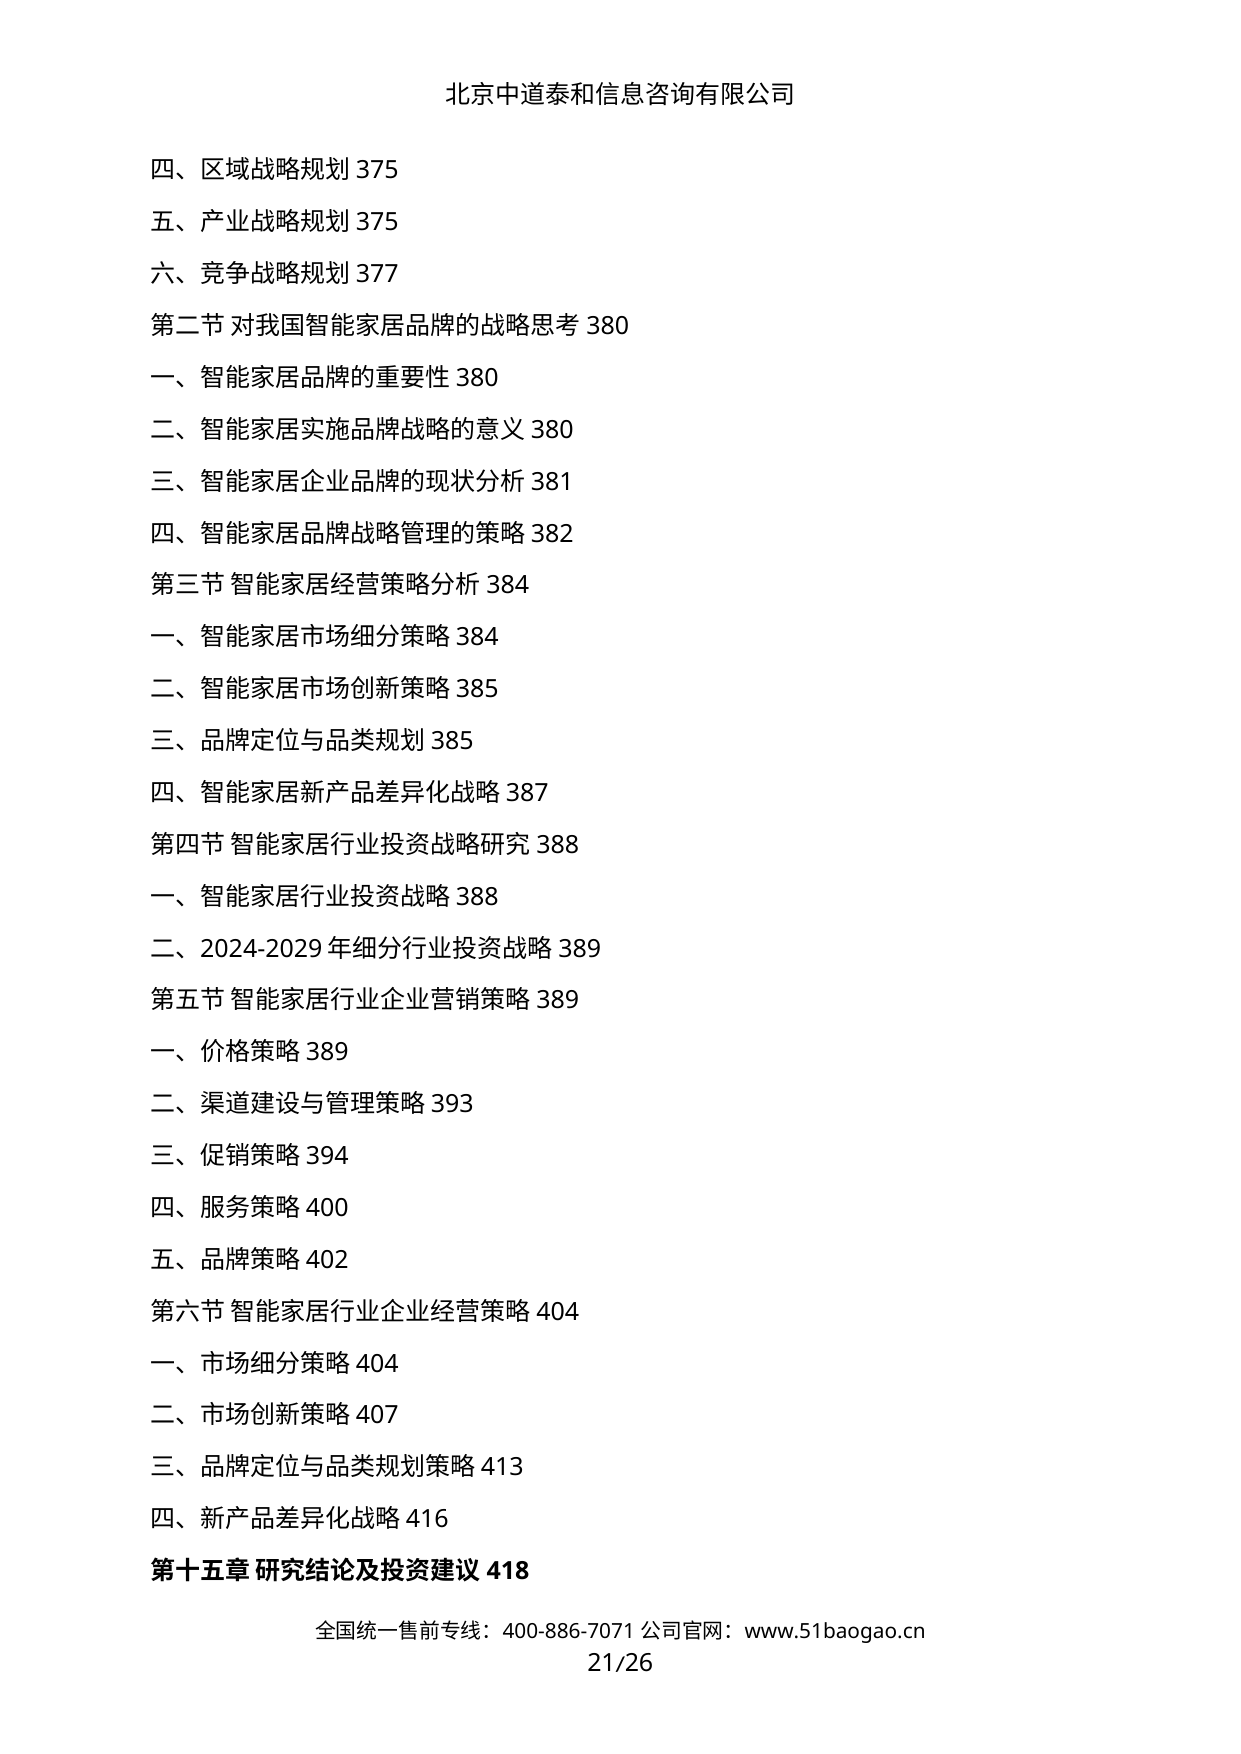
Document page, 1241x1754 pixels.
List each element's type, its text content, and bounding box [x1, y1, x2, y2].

text 四、智能家居新产品差异化战略 387 [150, 772, 1090, 809]
text 二、2024-2029年细分行业投资战略 389 [150, 928, 1090, 964]
text 第六节 智能家居行业企业经营策略 404 [150, 1291, 1090, 1327]
text 第三节 智能家居经营策略分析 384 [150, 565, 1090, 601]
text 三、促销策略 394 [150, 1136, 1090, 1172]
text 四、新产品差异化战略 416 [150, 1499, 1090, 1535]
text 一、价格策略 389 [150, 1032, 1090, 1068]
text 一、智能家居品牌的重要性 380 [150, 357, 1090, 394]
text 二、智能家居市场创新策略 385 [150, 669, 1090, 705]
text 一、智能家居市场细分策略 384 [150, 617, 1090, 653]
text 一、市场细分策略 404 [150, 1343, 1090, 1379]
text 一、智能家居行业投资战略 388 [150, 876, 1090, 912]
text 五、品牌策略 402 [150, 1239, 1090, 1276]
text 二、渠道建设与管理策略 393 [150, 1084, 1090, 1120]
text 三、品牌定位与品类规划 385 [150, 721, 1090, 757]
text 第二节 对我国智能家居品牌的战略思考 380 [150, 306, 1090, 342]
text 二、市场创新策略 407 [150, 1395, 1090, 1431]
text 六、竞争战略规划 377 [150, 254, 1090, 290]
text 第十五章 研究结论及投资建议 418 [150, 1551, 1090, 1587]
text 三、品牌定位与品类规划策略 413 [150, 1447, 1090, 1483]
text 四、服务策略 400 [150, 1187, 1090, 1224]
text 第五节 智能家居行业企业营销策略 389 [150, 980, 1090, 1016]
text 四、智能家居品牌战略管理的策略 382 [150, 513, 1090, 549]
text 二、智能家居实施品牌战略的意义 380 [150, 409, 1090, 446]
text 第四节 智能家居行业投资战略研究 388 [150, 824, 1090, 861]
text 四、区域战略规划 375 [150, 150, 1090, 186]
text 三、智能家居企业品牌的现状分析 381 [150, 461, 1090, 497]
text 五、产业战略规划 375 [150, 202, 1090, 238]
